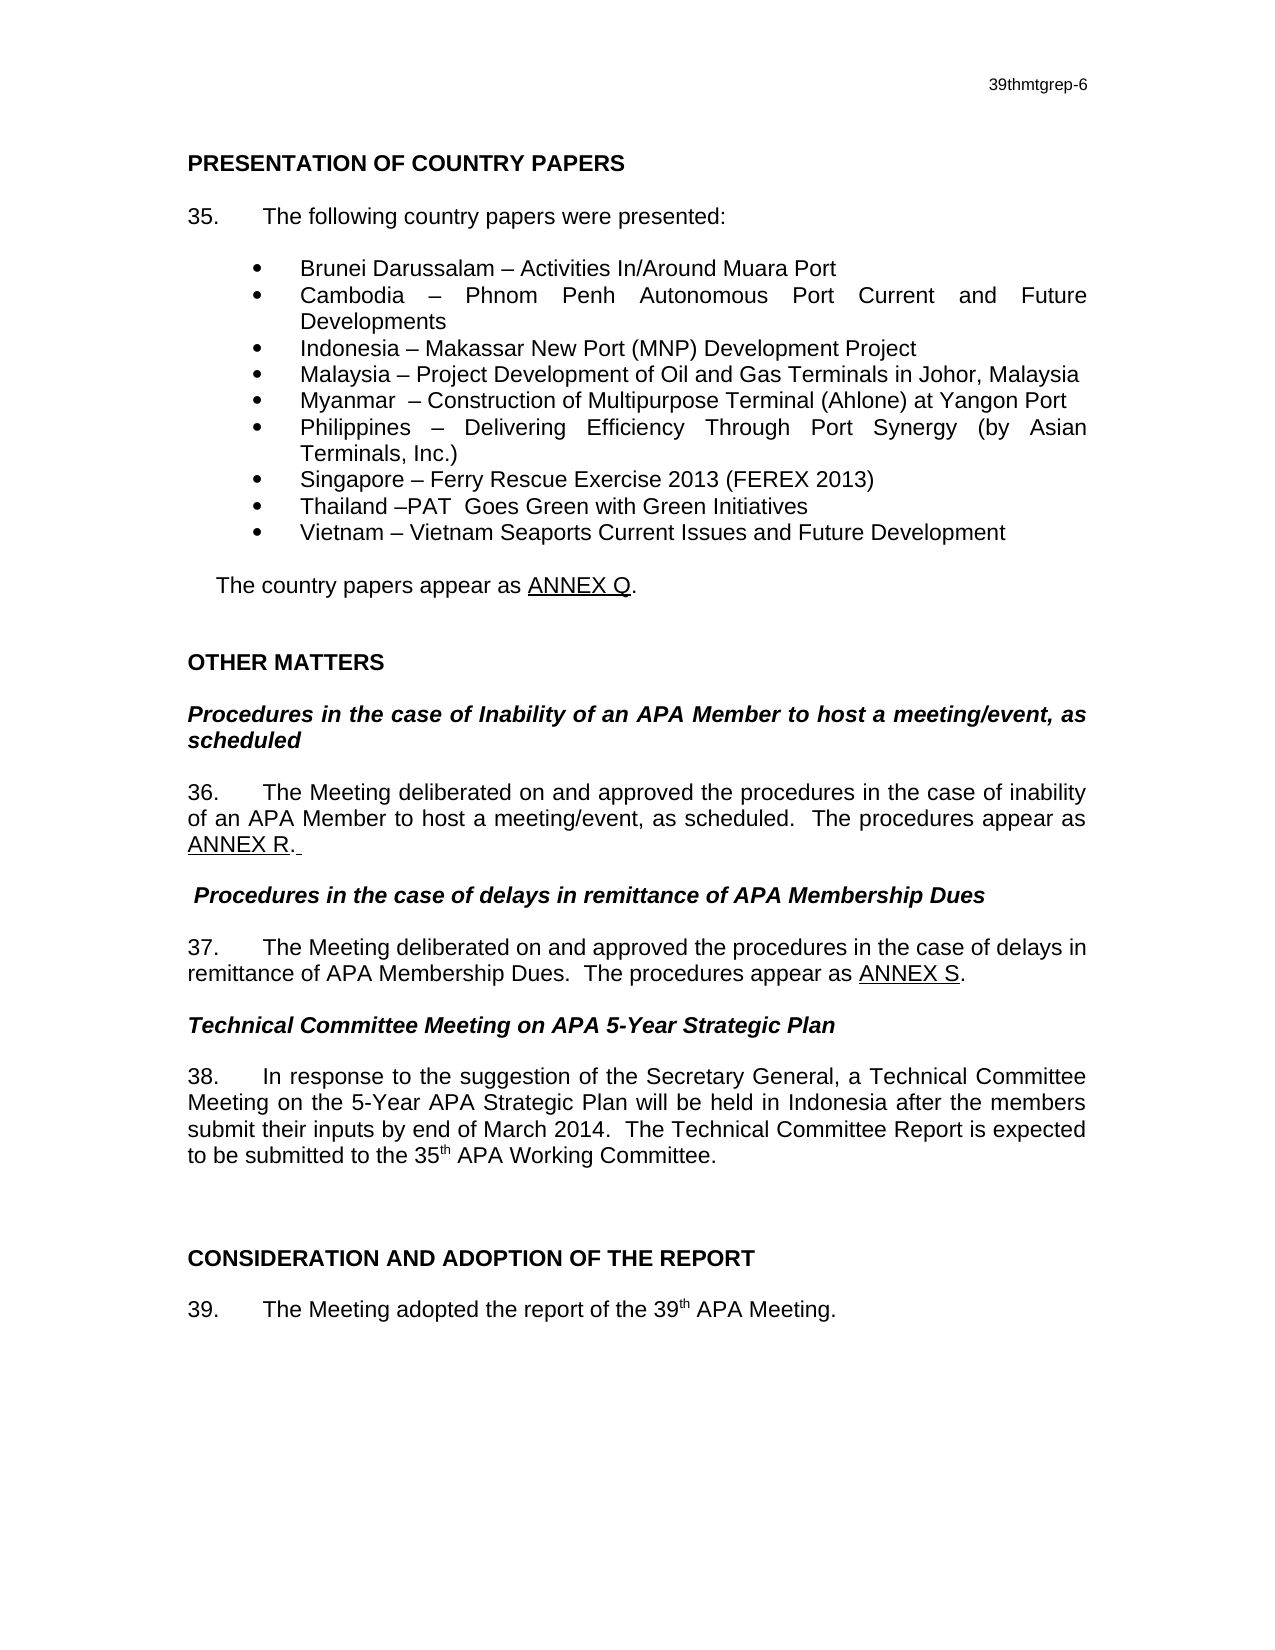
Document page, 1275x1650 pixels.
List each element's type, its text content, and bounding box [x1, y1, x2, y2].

text 38. In response to the suggestion of the Secretary General, a Technical Committee Meeting on the 5-Year APA Strategic Plan will be held in Indonesia after the members submit their inputs by end of March 2014. The Technical Committee Report is expected to be submitted to the 35th APA Working Committee. [187, 1063, 1087, 1168]
text Procedures in the case of delays in remittance of APA Membership Dues [187, 882, 1087, 909]
text 39. The Meeting adopted the report of the 39th APA Meeting. [187, 1296, 1087, 1322]
text CONSIDERATION AND ADOPTION OF THE REPORT [187, 1245, 1087, 1271]
text 36. The Meeting deliberated on and approved the procedures in the case of inability of an APA Member to host a meeting/event, as scheduled. The procedures appear as ANNEX R. [187, 778, 1087, 857]
list Singapore – Ferry Rescue Exercise 2013 (FEREX 2013) [253, 466, 1087, 493]
list Brunei Darussalam – Activities In/Around Muara Port [253, 255, 1087, 282]
text Technical Committee Meeting on APA 5-Year Strategic Plan [187, 1012, 1087, 1038]
list Indonesia – Makassar New Port (MNP) Development Project [253, 334, 1087, 361]
list Cambodia – Phnom Penh Autonomous Port Current and Future Developments [253, 282, 1087, 334]
text 35. The following country papers were presented: [187, 203, 1087, 229]
text 37. The Meeting deliberated on and approved the procedures in the case of delays in remittance of APA Membership Dues. The procedures appear as ANNEX S. [187, 934, 1087, 987]
list Myanmar – Construction of Multipurpose Terminal (Ahlone) at Yangon Port [253, 387, 1087, 413]
list Thailand –PAT Goes Green with Green Initiatives [253, 493, 1087, 519]
text OTHER MATTERS [187, 649, 1087, 676]
text The country papers appear as ANNEX Q. [216, 572, 1087, 598]
list Malaysia – Project Development of Oil and Gas Terminals in Johor, Malaysia [253, 361, 1087, 387]
list Vietnam – Vietnam Seaports Current Issues and Future Development [253, 519, 1087, 545]
list Philippines – Delivering Efficiency Through Port Synergy (by Asian Terminals, Inc.) [253, 413, 1087, 466]
text Procedures in the case of Inability of an APA Member to host a meeting/event, as scheduled [187, 701, 1087, 753]
text PRESENTATION OF COUNTRY PAPERS [187, 150, 1087, 176]
